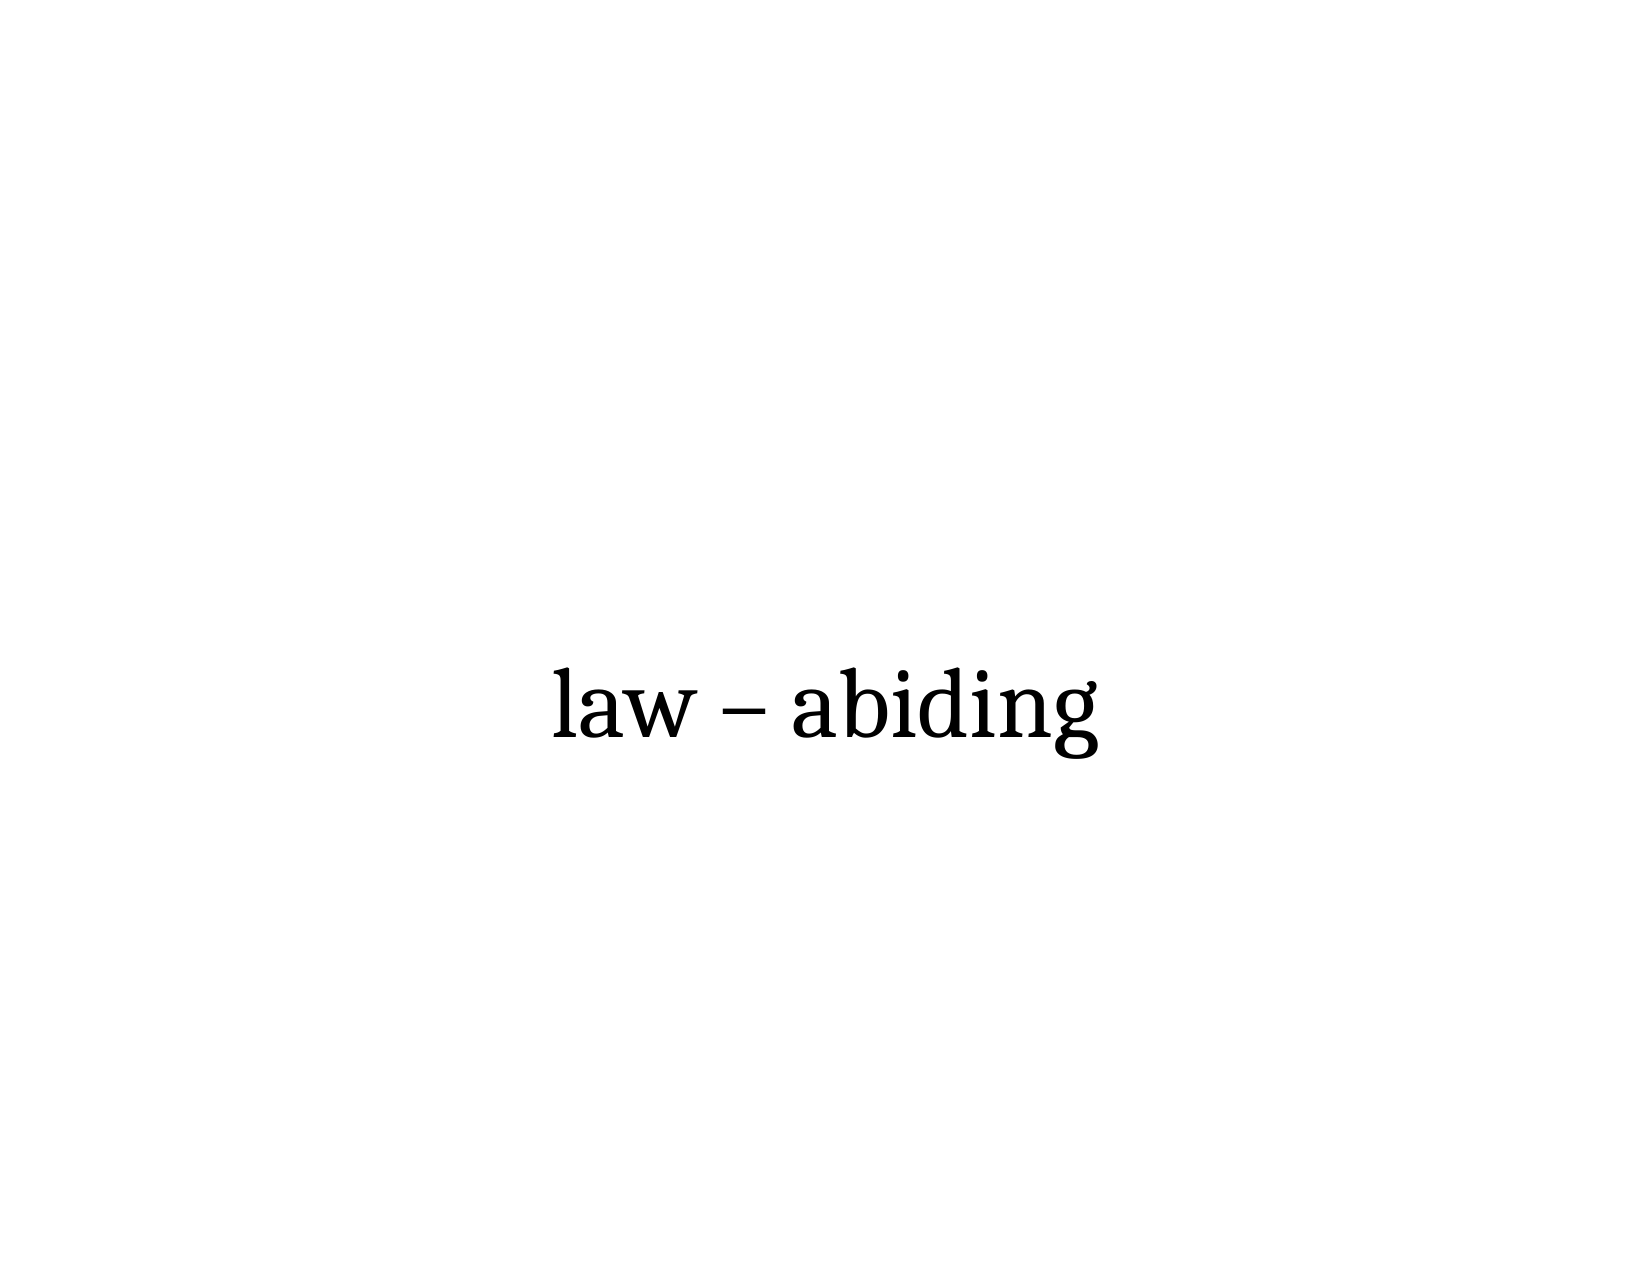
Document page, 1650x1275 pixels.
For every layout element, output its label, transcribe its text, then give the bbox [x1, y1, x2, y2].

text law – abiding [150, 647, 1500, 762]
